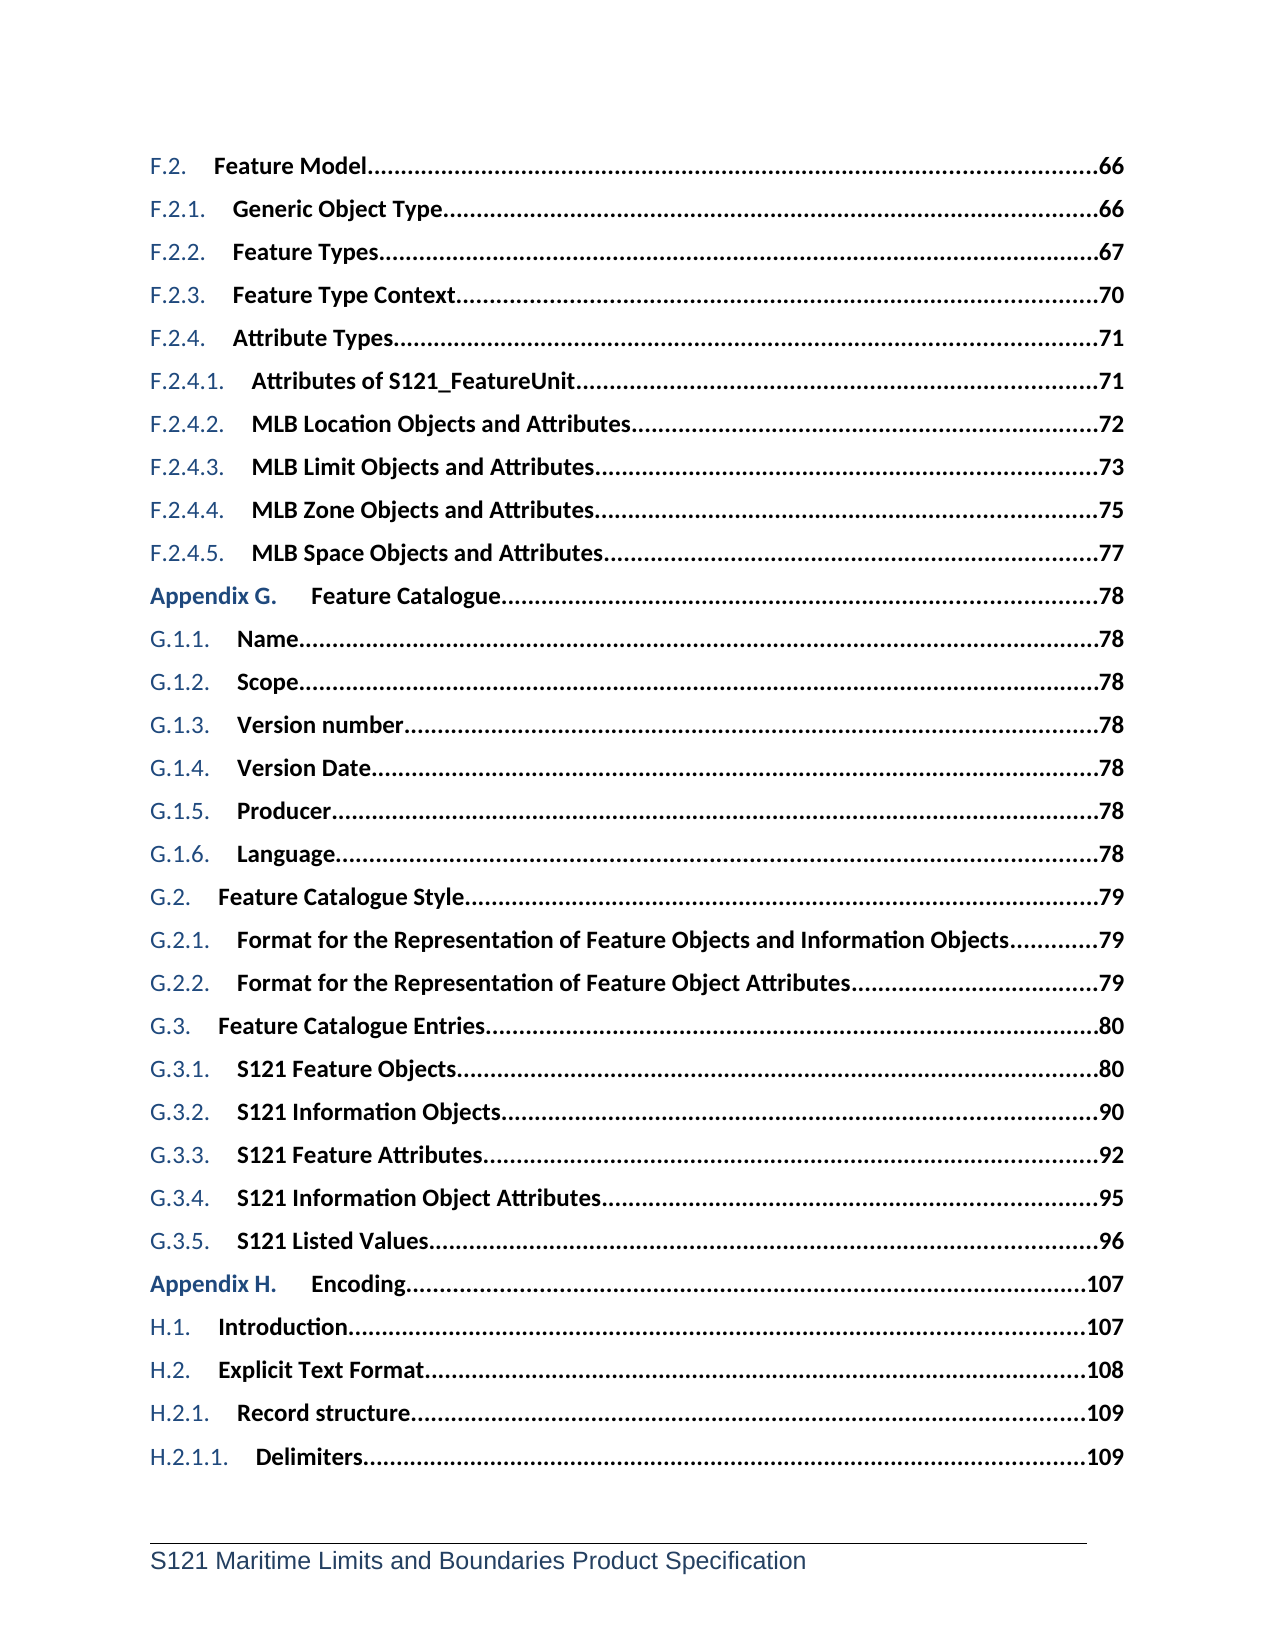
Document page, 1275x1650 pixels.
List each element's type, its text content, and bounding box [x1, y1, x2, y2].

text G.1.5. Producer 78 [150, 795, 1125, 826]
text F.2.4.4. MLB Zone Objects and Attributes 75 [150, 494, 1125, 525]
text F.2.3. Feature Type Context 70 [150, 279, 1125, 309]
text G.3. Feature Catalogue Entries 80 [150, 1010, 1125, 1041]
text G.2.1. Format for the Representation of Feature Objects and Information Objects 79 [150, 924, 1125, 955]
text G.1.3. Version number 78 [150, 709, 1125, 740]
text G.1.6. Language 78 [150, 838, 1125, 869]
text G.1.1. Name 78 [150, 623, 1125, 654]
text H.2.1. Record structure 109 [150, 1398, 1125, 1428]
text F.2.2. Feature Types 67 [150, 236, 1125, 267]
text F.2.4.2. MLB Location Objects and Attributes 72 [150, 408, 1125, 439]
text F.2.4.1. Attributes of S121_FeatureUnit 71 [150, 365, 1125, 396]
text G.1.4. Version Date 78 [150, 752, 1125, 783]
text G.2. Feature Catalogue Style 79 [150, 881, 1125, 912]
text F.2. Feature Model 66 [150, 150, 1125, 181]
text G.3.3. S121 Feature Attributes 92 [150, 1139, 1125, 1170]
text H.1. Introduction 107 [150, 1312, 1125, 1342]
text G.3.4. S121 Information Object Attributes 95 [150, 1182, 1125, 1213]
text F.2.4. Attribute Types 71 [150, 322, 1125, 353]
text G.3.1. S121 Feature Objects 80 [150, 1053, 1125, 1084]
text Appendix H. Encoding 107 [150, 1268, 1125, 1299]
text F.2.4.5. MLB Space Objects and Attributes 77 [150, 537, 1125, 568]
text H.2.1.1. Delimiters 109 [150, 1441, 1125, 1471]
text G.1.2. Scope 78 [150, 666, 1125, 697]
text G.3.5. S121 Listed Values 96 [150, 1226, 1125, 1256]
text F.2.4.3. MLB Limit Objects and Attributes 73 [150, 451, 1125, 482]
text H.2. Explicit Text Format 108 [150, 1354, 1125, 1385]
text F.2.1. Generic Object Type 66 [150, 193, 1125, 223]
text Appendix G. Feature Catalogue 78 [150, 580, 1125, 611]
text G.2.2. Format for the Representation of Feature Object Attributes 79 [150, 967, 1125, 998]
text G.3.2. S121 Information Objects 90 [150, 1096, 1125, 1127]
